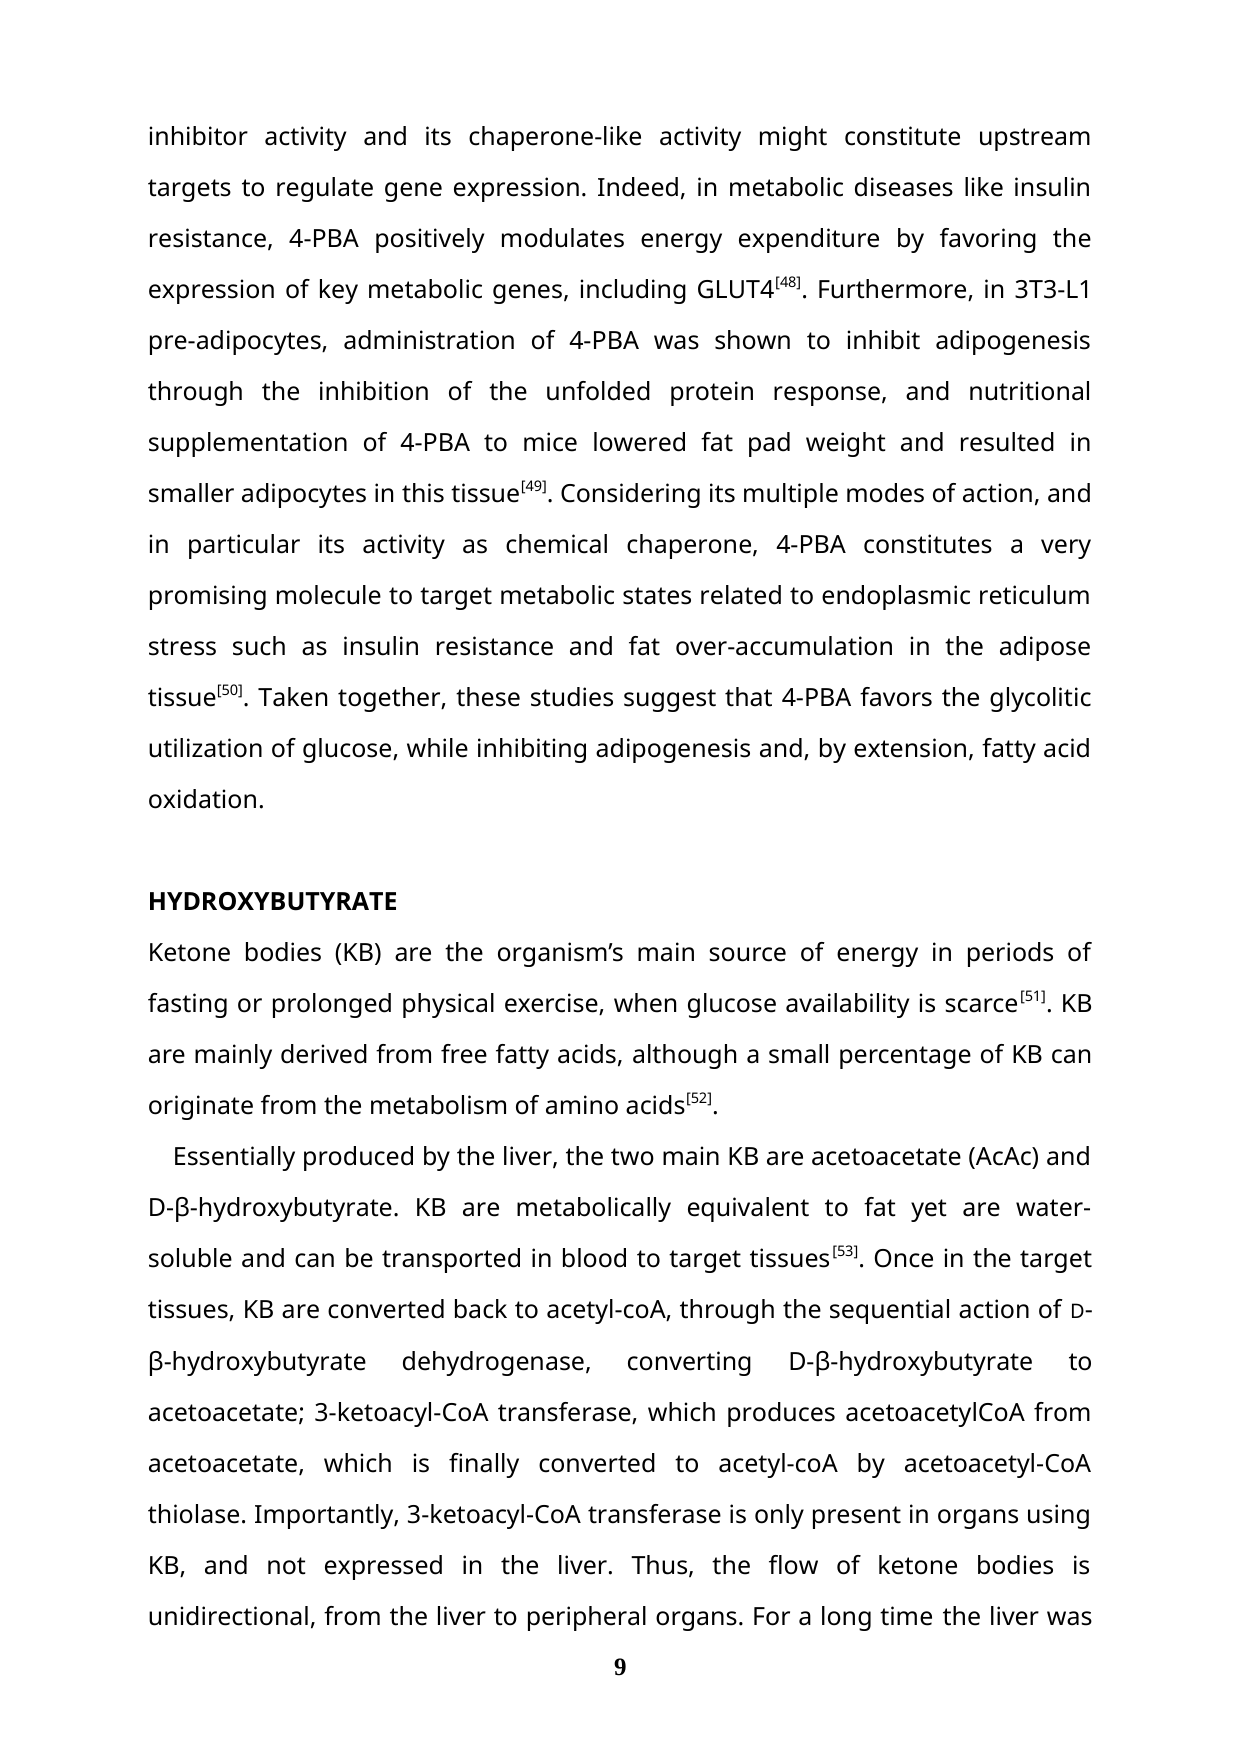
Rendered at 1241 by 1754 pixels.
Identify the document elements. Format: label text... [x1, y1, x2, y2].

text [148, 1139, 1092, 1632]
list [148, 118, 1092, 816]
text HYDROXYBUTYRATE [148, 884, 1092, 918]
subtitle Ketone bodies (KB) are the organism’s main source of energy in periods of fasting or prolonged physical exercise, when glucose availability is scarce[51]. KB are mainly derived from free fatty acids, although a small percentage of KB can originate from the metabolism of amino acids[52]. [148, 935, 1092, 1122]
